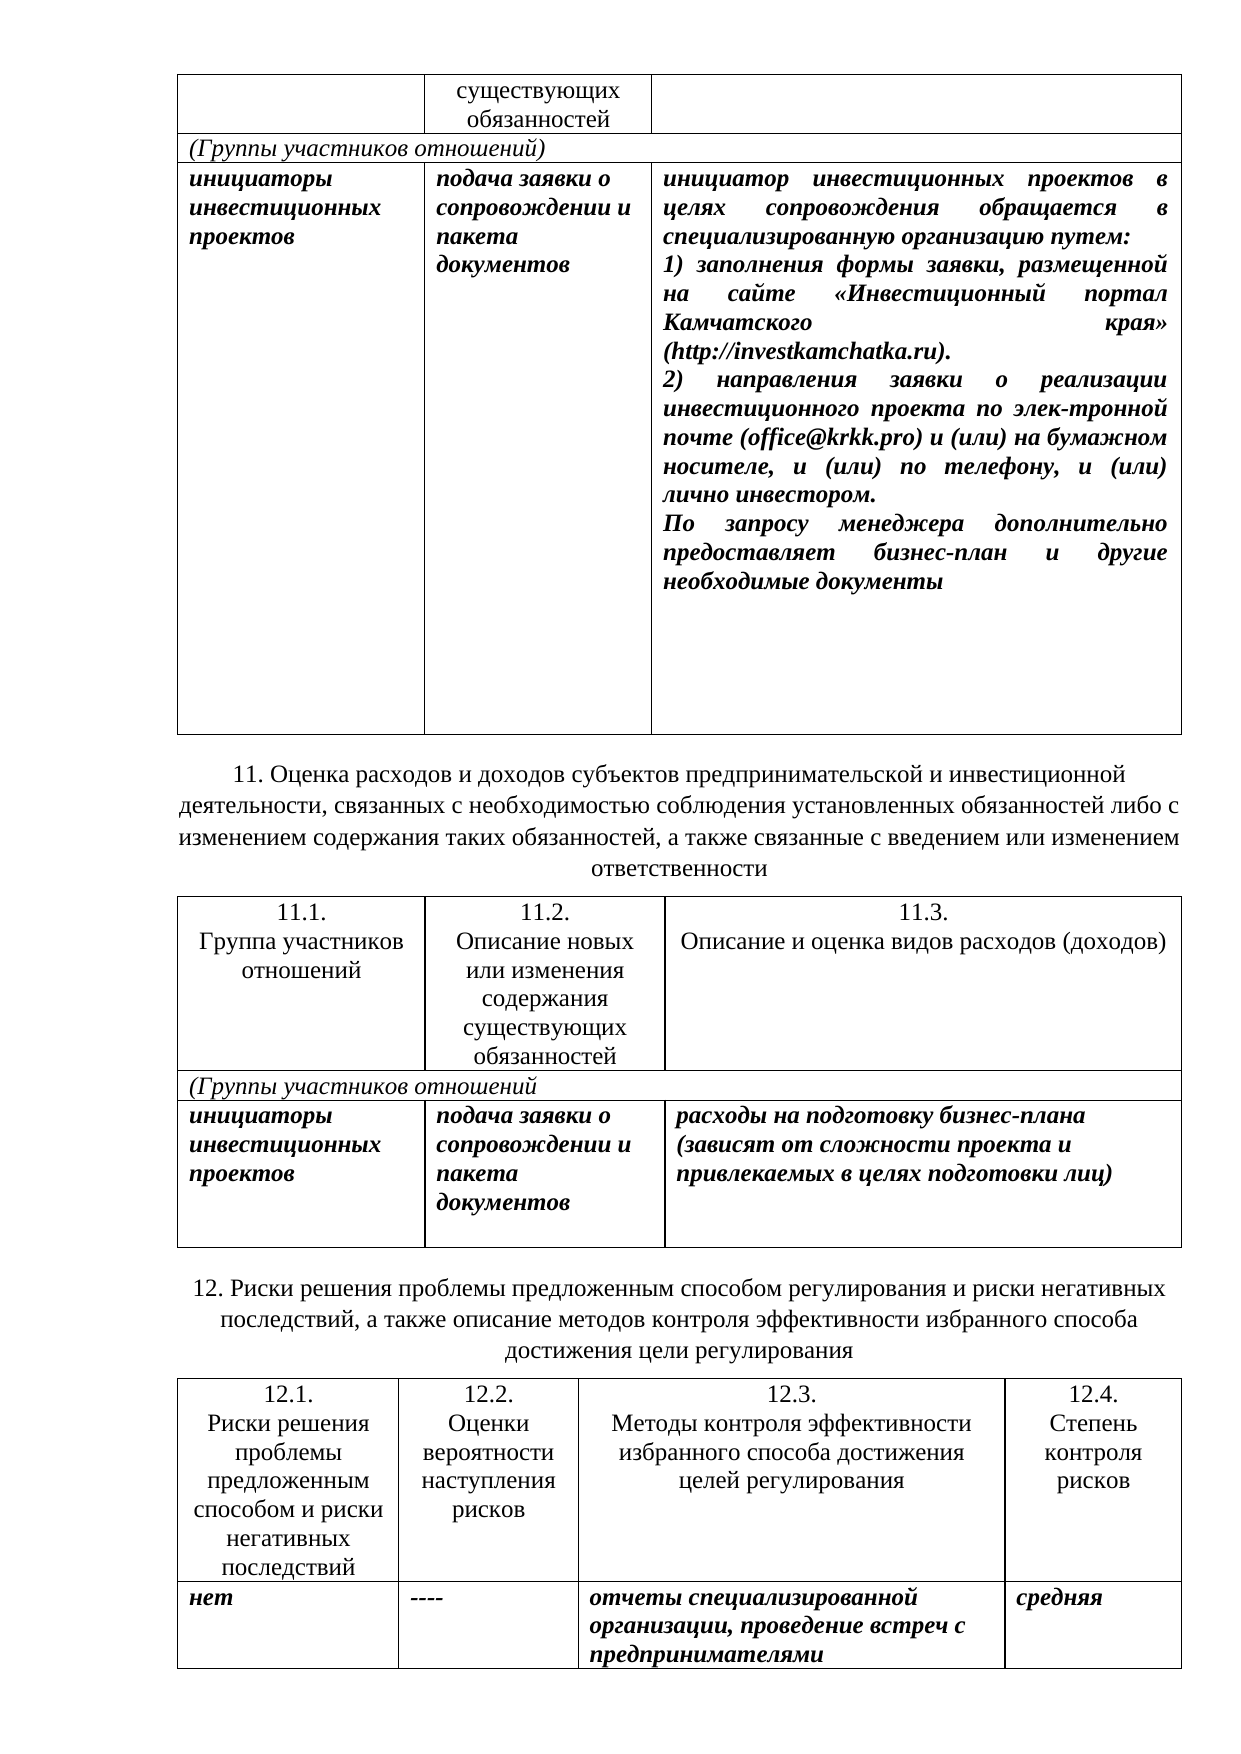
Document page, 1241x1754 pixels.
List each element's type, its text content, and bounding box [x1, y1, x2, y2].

table_header 11.2. Описание новых или изменения содержания существующих обязанностей [426, 897, 664, 1070]
table_header 12.4. Степень контроля рисков [1006, 1379, 1181, 1581]
table_cell отчеты специализированной организации, проведение встреч с предпринимателями [579, 1582, 1004, 1668]
table_cell инициаторы инвестиционных проектов [178, 163, 424, 733]
text 11. Оценка расходов и доходов субъектов предпринимательской и инвестиционной деятельности, связанных с необходимостью соблюдения установленных обязанностей либо с изменением содержания таких обязанностей, а также связанные с введением или изменением ответственности [177, 759, 1181, 881]
table_cell (Группы участников отношений [178, 1071, 1181, 1099]
table_cell расходы на подготовку бизнес-плана (зависят от сложности проекта и привлекаемых в целях подготовки лиц) [666, 1101, 1181, 1247]
table_cell (Группы участников отношений) [178, 134, 1181, 162]
table_header 12.3. Методы контроля эффективности избранного способа достижения целей регулирования [579, 1379, 1004, 1581]
table_header 11.3. Описание и оценка видов расходов (доходов) [666, 897, 1181, 1070]
table_cell нет [178, 1582, 398, 1668]
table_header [178, 75, 424, 132]
table_header 12.2. Оценки вероятности наступления рисков [399, 1379, 578, 1581]
table_cell подача заявки о сопровождении и пакета документов [426, 1101, 664, 1247]
table_cell средняя [1006, 1582, 1181, 1668]
table_cell инициаторы инвестиционных проектов [178, 1101, 424, 1247]
table_cell подача заявки о сопровождении и пакета документов [425, 163, 651, 733]
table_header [652, 75, 1181, 132]
table_cell инициатор инвестиционных проектов в целях сопровождения обращается в специализированную организацию путем: 1) заполнения формы заявки, размещенной на сайте «Инвестиционный портал Камчатского края» (http://investkamchatka.ru). 2) направления заявки о реализации инвестиционного проекта по элек-тронной почте (office@krkk.pro) и (или) на бумажном носителе, и (или) по телефону, и (или) лично инвестором. По запросу менеджера дополнительно предоставляет бизнес-план и другие необходимые документы [652, 163, 1181, 733]
table_cell ---- [399, 1582, 578, 1668]
table_header 12.1. Риски решения проблемы предложенным способом и риски негативных последствий [178, 1379, 398, 1581]
text 12. Риски решения проблемы предложенным способом регулирования и риски негативных последствий, а также описание методов контроля эффективности избранного способа достижения цели регулирования [177, 1273, 1181, 1363]
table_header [425, 75, 651, 132]
table_header 11.1. Группа участников отношений [178, 897, 424, 1070]
